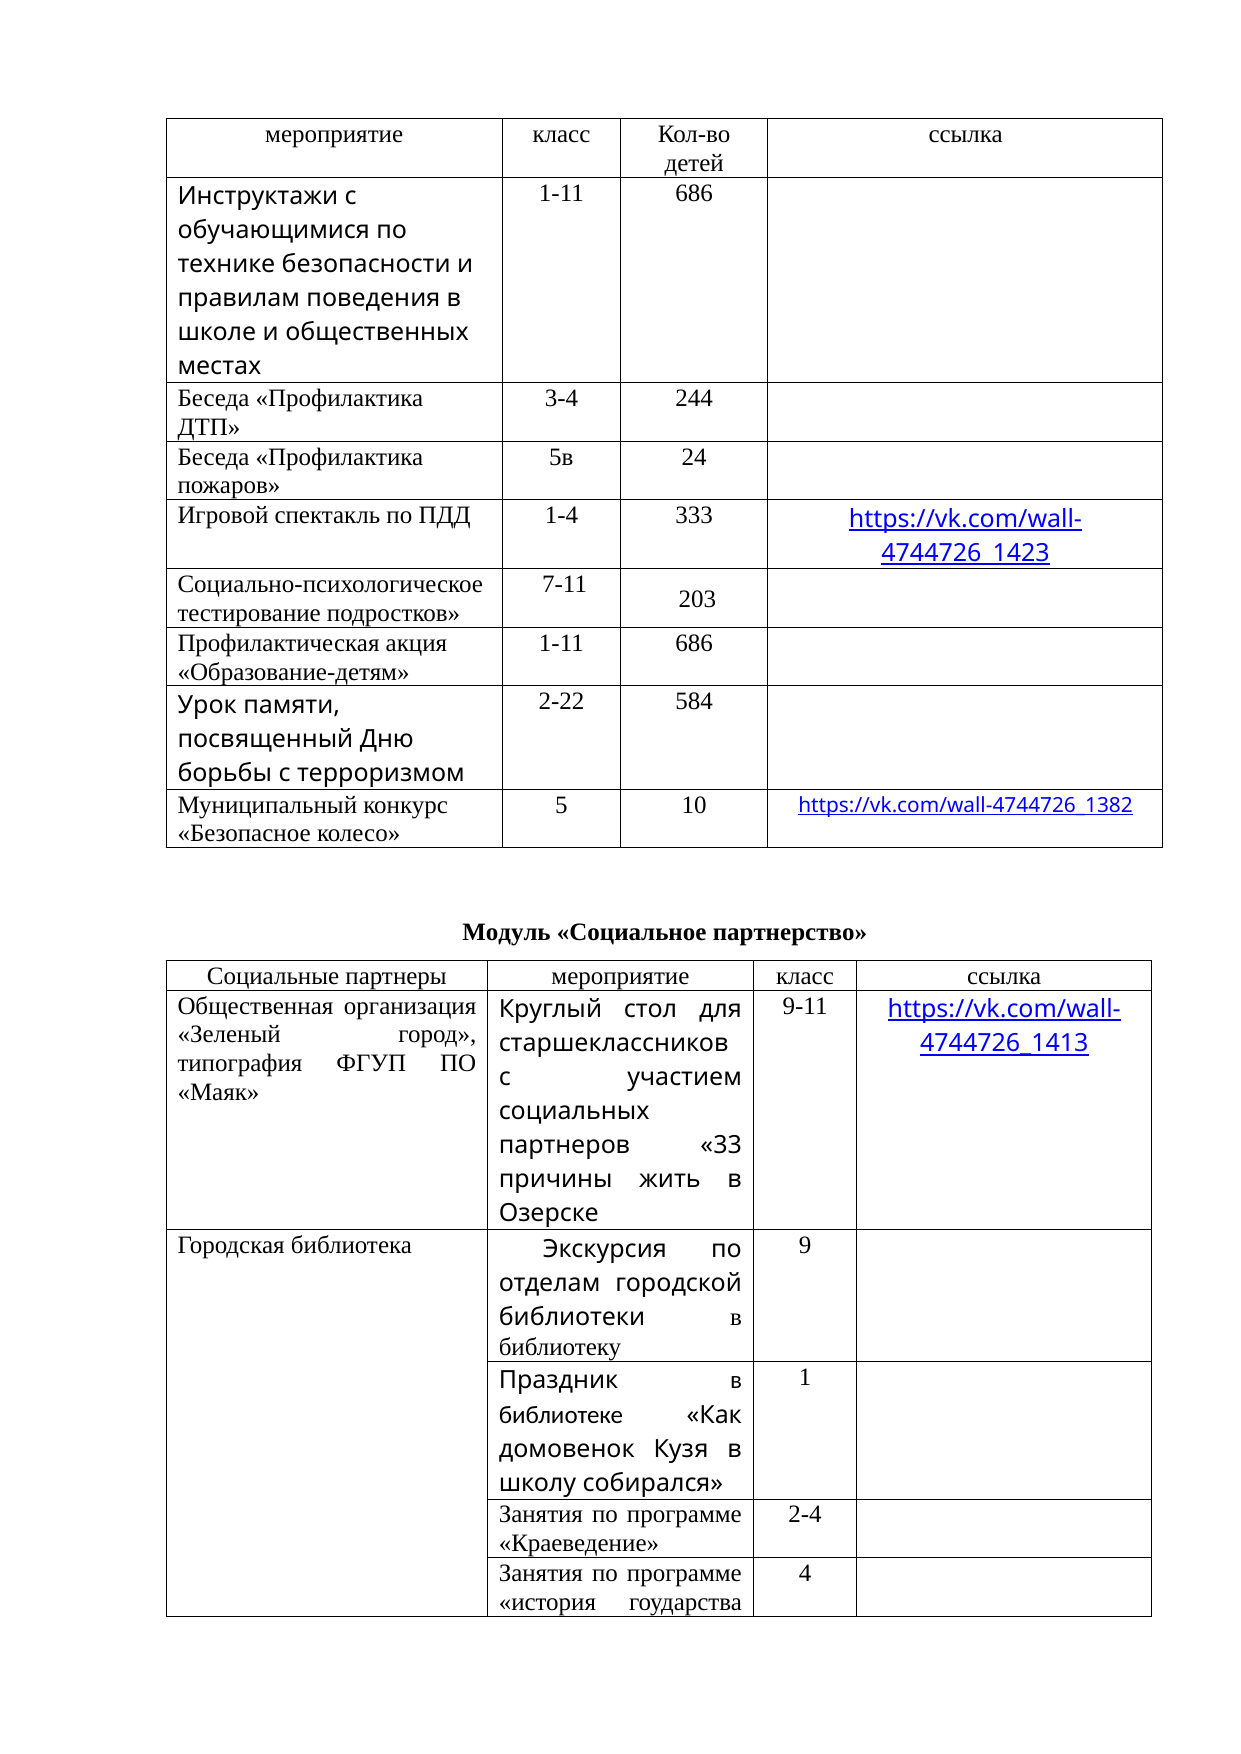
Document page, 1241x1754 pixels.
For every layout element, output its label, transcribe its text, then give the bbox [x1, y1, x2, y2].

table_cell https://vk.com/wall-4744726_1413 [857, 991, 1151, 1229]
table_cell Круглый стол для старшеклассников с участием социальных партнеров «33 причины жить в Озерске [488, 991, 753, 1229]
table_cell 3-4 [503, 383, 620, 441]
table_cell 1-11 [503, 628, 620, 685]
table_header класс [503, 119, 620, 177]
table_cell [768, 569, 1162, 627]
table_cell 7-11 [503, 569, 620, 627]
table_cell 5в [503, 442, 620, 499]
table_cell [857, 1362, 1151, 1498]
table_cell Игровой спектакль по ПДД [167, 500, 502, 568]
table_cell [857, 1500, 1151, 1557]
table_cell [768, 383, 1162, 441]
table_cell 24 [621, 442, 767, 499]
table_header ссылка [768, 119, 1162, 177]
table_cell 686 [621, 178, 767, 382]
table_cell Муниципальный конкурс «Безопасное колесо» [167, 790, 502, 847]
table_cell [488, 1558, 753, 1616]
table_cell 1 [754, 1362, 856, 1498]
table_cell 4 [754, 1558, 856, 1616]
table_cell Социально-психологическое тестирование подростков» [167, 569, 502, 627]
table_cell [768, 686, 1162, 789]
table_header мероприятие [167, 119, 502, 177]
table_cell Общественная организация «Зеленый город», типография ФГУП ПО «Маяк» [167, 991, 487, 1229]
table_cell [857, 1558, 1151, 1616]
table_cell [768, 442, 1162, 499]
table_cell [857, 1230, 1151, 1361]
table_cell https://vk.com/wall-4744726_1382 [768, 790, 1162, 847]
table_cell 333 [621, 500, 767, 568]
table_cell 686 [621, 628, 767, 685]
table_cell 9-11 [754, 991, 856, 1229]
table_cell 2-4 [754, 1500, 856, 1557]
table_cell 9 [754, 1230, 856, 1361]
table_cell Урок памяти, посвященный Дню борьбы с терроризмом [167, 686, 502, 789]
table_cell 1-4 [503, 500, 620, 568]
table_header мероприятие [488, 961, 753, 990]
table_cell 2-22 [503, 686, 620, 789]
table_cell Профилактическая акция «Образование-детям» [167, 628, 502, 685]
table_header ссылка [857, 961, 1151, 990]
table_cell 584 [621, 686, 767, 789]
table_cell [768, 178, 1162, 382]
table_cell Экскурсия по отделам городской библиотеки в библиотеку [488, 1230, 753, 1361]
table_cell Инструктажи с обучающимися по технике безопасности и правилам поведения в школе и общественных местах [167, 178, 502, 382]
text Модуль «Социальное партнерство» [177, 917, 1152, 946]
table_header Кол-во детей [621, 119, 767, 177]
table_cell [768, 628, 1162, 685]
table_cell 5 [503, 790, 620, 847]
table_cell Беседа «Профилактика пожаров» [167, 442, 502, 499]
table_cell Праздник в библиотеке «Как домовенок Кузя в школу собирался» [488, 1362, 753, 1498]
table_cell Городская библиотека [167, 1230, 487, 1616]
table_header Социальные партнеры [167, 961, 487, 990]
table_cell https://vk.com/wall-4744726_1423 [768, 500, 1162, 568]
table_header класс [754, 961, 856, 990]
table_cell 1-11 [503, 178, 620, 382]
table_cell 203 [621, 569, 767, 627]
table_cell Занятия по программе «Краеведение» [488, 1500, 753, 1557]
table_cell 10 [621, 790, 767, 847]
table_cell 244 [621, 383, 767, 441]
table_cell Беседа «Профилактика ДТП» [167, 383, 502, 441]
